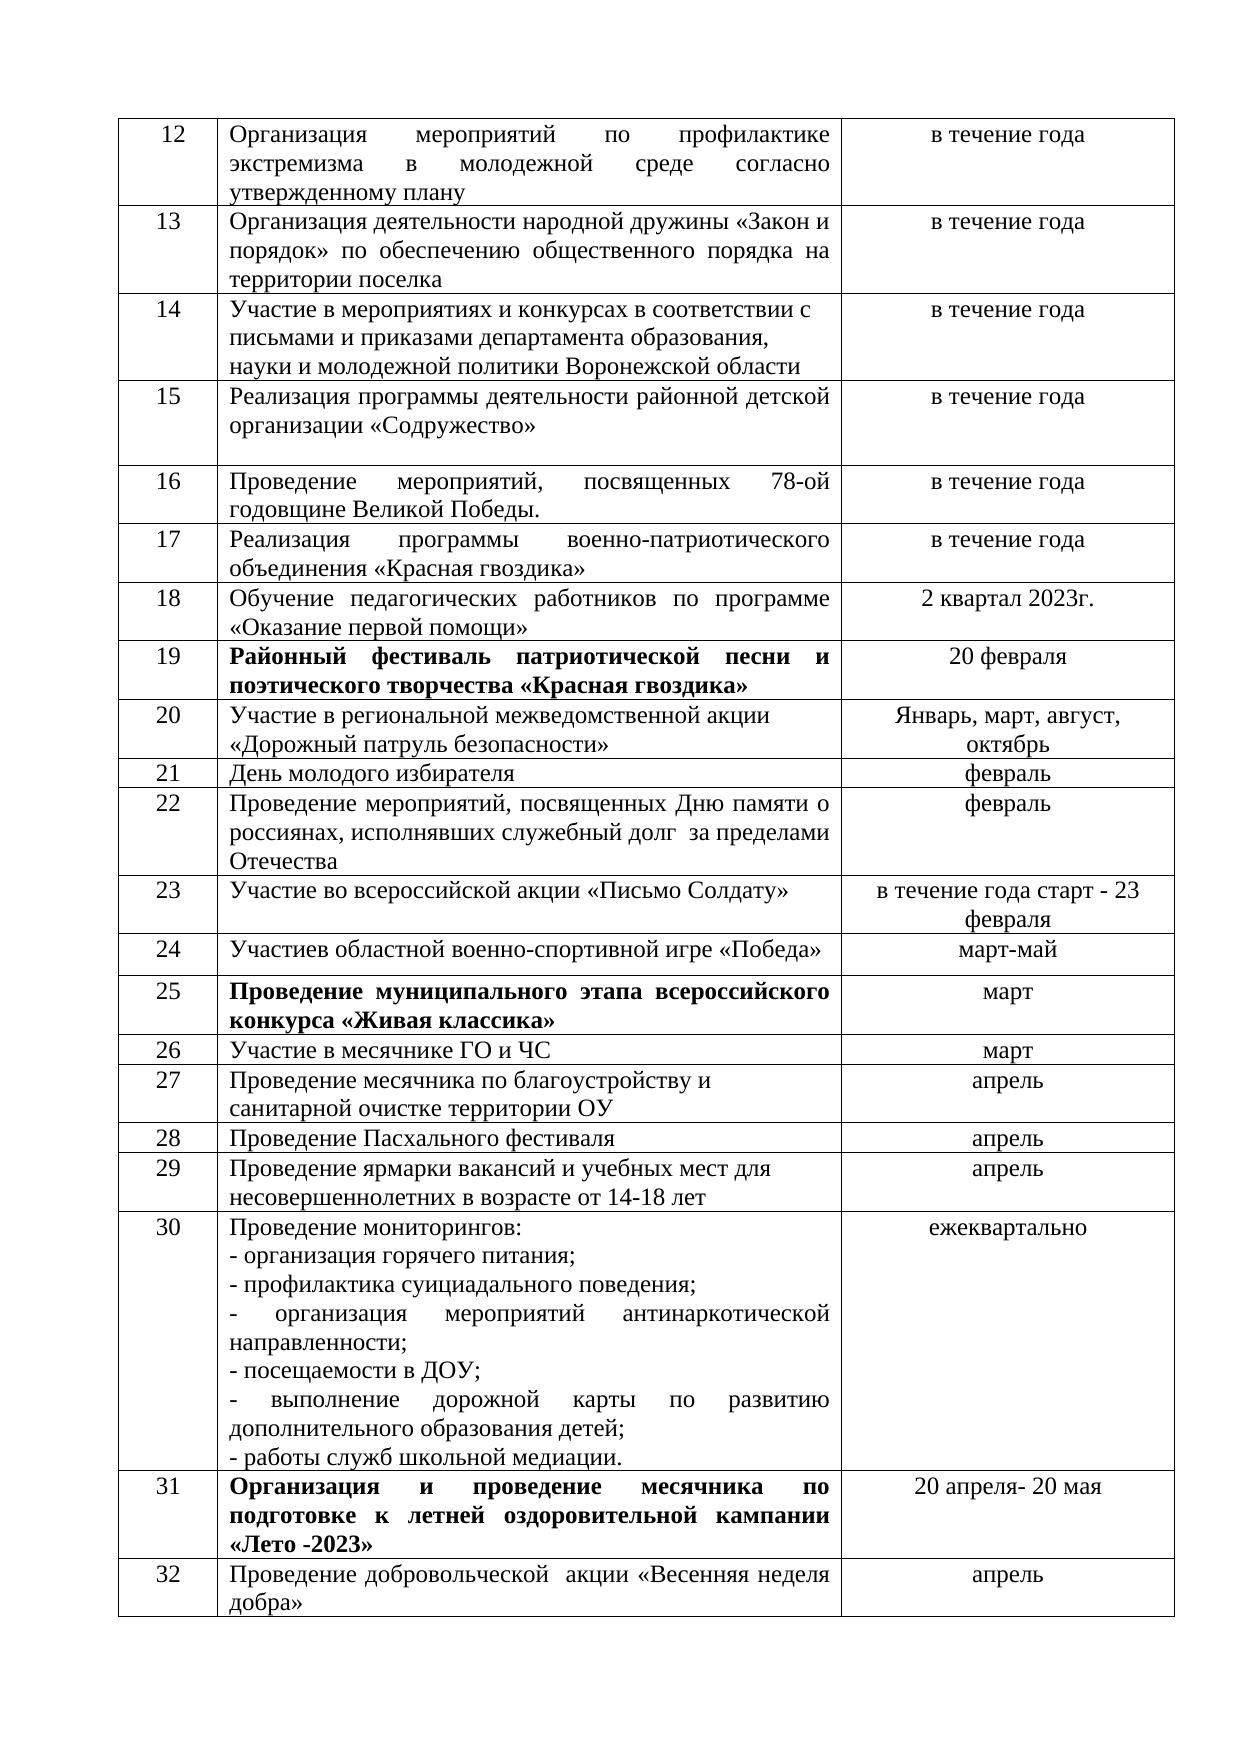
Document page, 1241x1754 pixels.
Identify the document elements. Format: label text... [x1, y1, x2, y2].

table_cell 20 апреля- 20 мая [842, 1471, 1174, 1558]
table_cell в течение года [842, 119, 1174, 205]
table_cell апрель [842, 1559, 1174, 1616]
table_cell март-май [842, 934, 1174, 975]
table_cell апрель [842, 1153, 1174, 1211]
table_cell Участие в мероприятиях и конкурсах в соответствии с письмами и приказами департамента образования, науки и молодежной политики Воронежской области [218, 294, 841, 380]
table_cell апрель [842, 1065, 1174, 1122]
table_cell в течение года [842, 524, 1174, 582]
table_cell 32 [119, 1559, 217, 1616]
table_cell в течение года [842, 381, 1174, 465]
table_cell 29 [119, 1153, 217, 1211]
table_cell в течение года [842, 294, 1174, 380]
table_cell 19 [119, 641, 217, 699]
table_cell март [842, 1035, 1174, 1064]
table_cell Обучение педагогических работников по программе «Оказание первой помощи» [218, 583, 841, 640]
table_cell Районный фестиваль патриотической песни и поэтического творчества «Красная гвоздика» [218, 641, 841, 699]
table_cell 21 [119, 759, 217, 787]
table_cell февраль [842, 788, 1174, 874]
table_cell 17 [119, 524, 217, 582]
table_cell 20 [119, 700, 217, 757]
table_cell Участие в региональной межведомственной акции «Дорожный патруль безопасности» [218, 700, 841, 757]
table_cell Проведение Пасхального фестиваля [218, 1123, 841, 1152]
table_cell Проведение мероприятий, посвященных 78-ой годовщине Великой Победы. [218, 466, 841, 523]
table_cell 12 [119, 119, 217, 205]
table_cell Проведение мониторингов: - организация горячего питания; - профилактика суициадального поведения; - организация мероприятий антинаркотической направленности; - посещаемости в ДОУ; - выполнение дорожной карты по развитию дополнительного образования детей; - работы служб школьной медиации. [218, 1212, 841, 1470]
table_cell Участие во всероссийской акции «Письмо Солдату» [218, 876, 841, 933]
table_cell Проведение ярмарки вакансий и учебных мест для несовершеннолетних в возрасте от 14-18 лет [218, 1153, 841, 1211]
table_cell 13 [119, 206, 217, 293]
table_cell 20 февраля [842, 641, 1174, 699]
table_cell 15 [119, 381, 217, 465]
table_cell в течение года старт - 23 февраля [842, 876, 1174, 933]
table_cell март [842, 976, 1174, 1034]
table_cell Участиев областной военно-спортивной игре «Победа» [218, 934, 841, 975]
table_cell Проведение муниципального этапа всероссийского конкурса «Живая классика» [218, 976, 841, 1034]
table_cell 22 [119, 788, 217, 874]
table_cell 27 [119, 1065, 217, 1122]
table_cell 18 [119, 583, 217, 640]
table_cell в течение года [842, 466, 1174, 523]
table_cell 23 [119, 876, 217, 933]
table_cell 25 [119, 976, 217, 1034]
table_cell 2 квартал 2023г. [842, 583, 1174, 640]
table_cell Январь, март, август, октябрь [842, 700, 1174, 757]
table_cell 28 [119, 1123, 217, 1152]
table_cell Организация деятельности народной дружины «Закон и порядок» по обеспечению общественного порядка на территории поселка [218, 206, 841, 293]
table_cell Проведение мероприятий, посвященных Дню памяти о россиянах, исполнявших служебный долг за пределами Отечества [218, 788, 841, 874]
table_cell в течение года [842, 206, 1174, 293]
table_cell 14 [119, 294, 217, 380]
table_cell Проведение месячника по благоустройству и санитарной очистке территории ОУ [218, 1065, 841, 1122]
table_cell 24 [119, 934, 217, 975]
table_cell Организация и проведение месячника по подготовке к летней оздоровительной кампании «Лето -2023» [218, 1471, 841, 1558]
table_cell февраль [842, 759, 1174, 787]
table_cell Участие в месячнике ГО и ЧС [218, 1035, 841, 1064]
table_cell Реализация программы деятельности районной детской организации «Содружество» [218, 381, 841, 465]
table_cell 16 [119, 466, 217, 523]
table_cell 31 [119, 1471, 217, 1558]
table_cell 26 [119, 1035, 217, 1064]
table_cell Реализация программы военно-патриотического объединения «Красная гвоздика» [218, 524, 841, 582]
table_cell 30 [119, 1212, 217, 1470]
table_cell апрель [842, 1123, 1174, 1152]
table_cell Проведение добровольческой акции «Весенняя неделя добра» [218, 1559, 841, 1616]
table_cell День молодого избирателя [218, 759, 841, 787]
table_cell Организация мероприятий по профилактике экстремизма в молодежной среде согласно утвержденному плану [218, 119, 841, 205]
table_cell ежеквартально [842, 1212, 1174, 1470]
